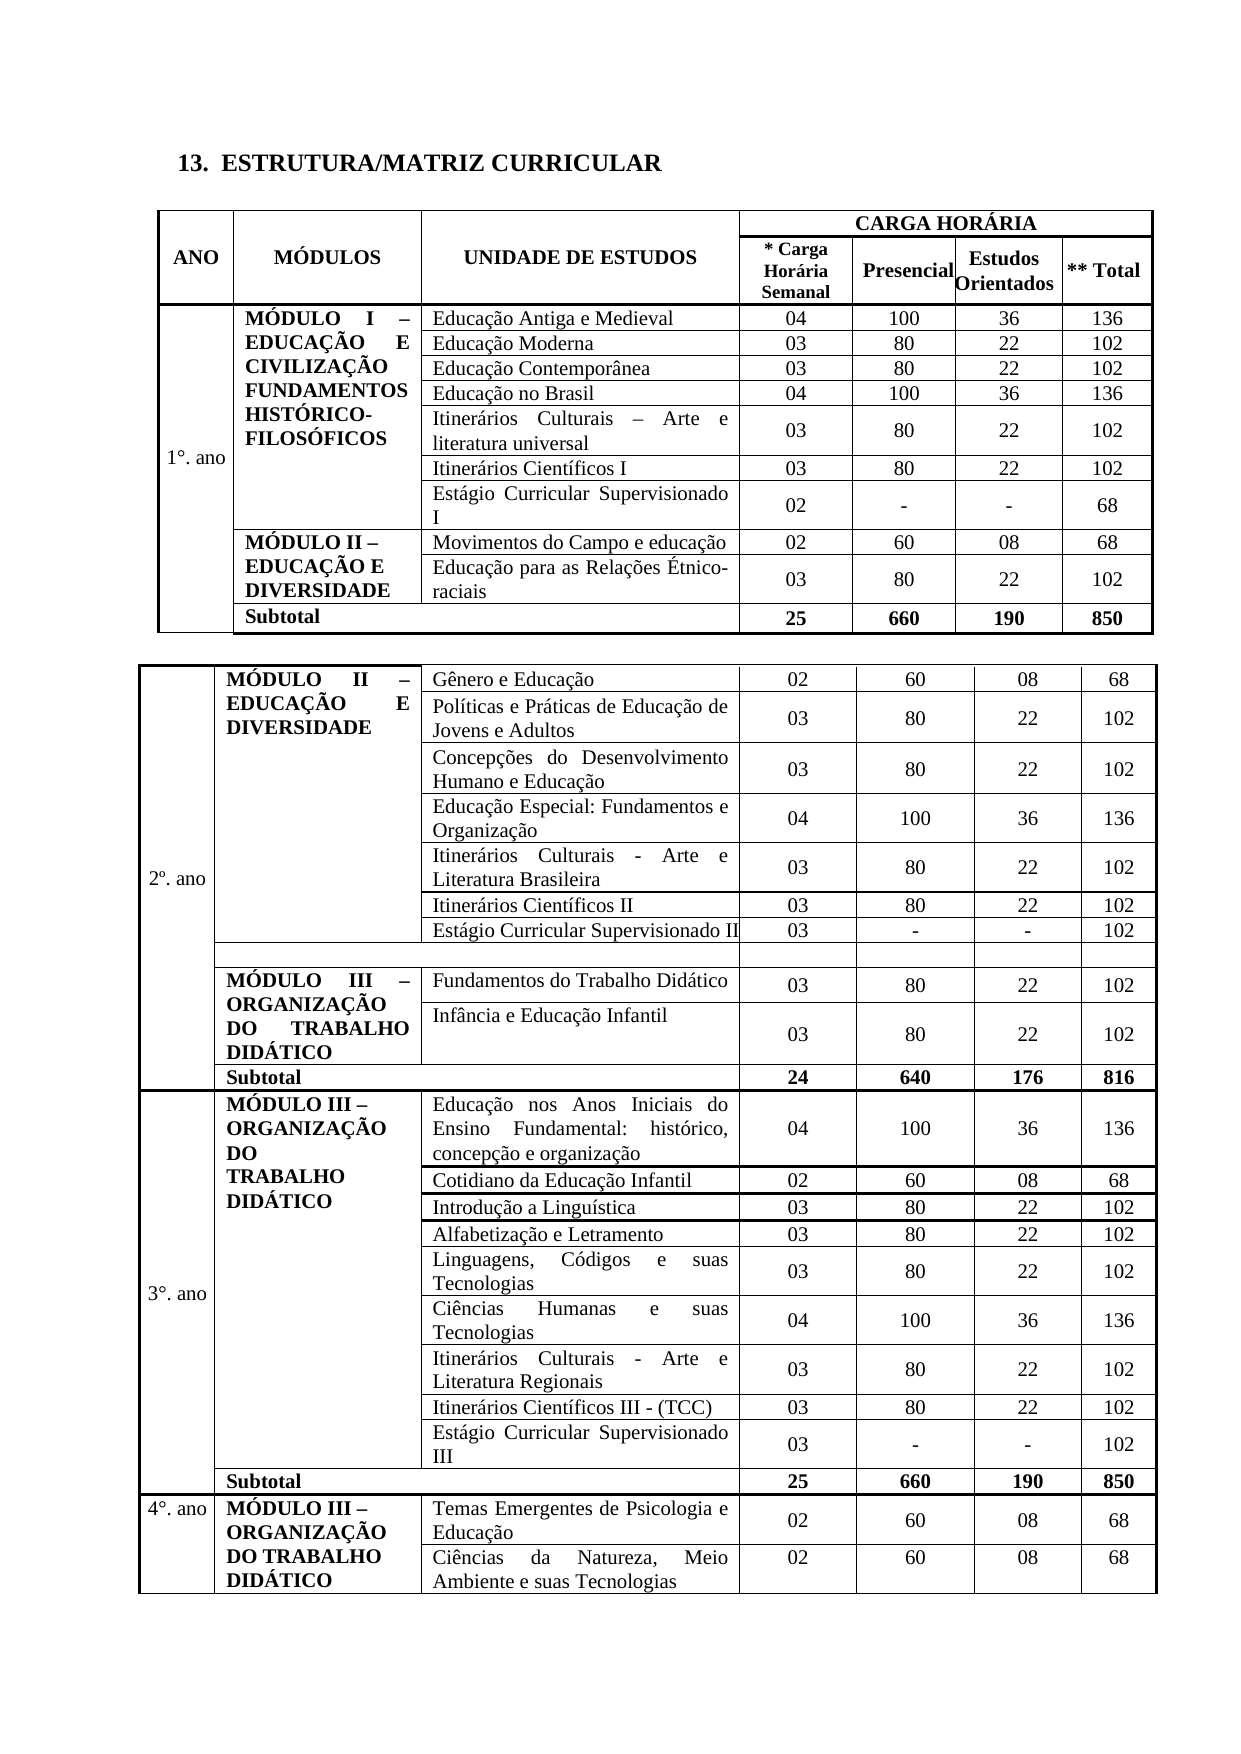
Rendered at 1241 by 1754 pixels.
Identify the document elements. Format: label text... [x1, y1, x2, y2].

table_cell 80 [857, 1195, 974, 1219]
table_header 08 [974, 665, 1081, 691]
table_cell 80 [857, 843, 974, 891]
table_cell Introdução a Linguística [422, 1195, 739, 1219]
table_cell - [975, 918, 1081, 942]
table_cell 03 [740, 918, 856, 942]
table_cell 03 [740, 843, 856, 891]
table_cell Curricular Supervisionado III [422, 1420, 739, 1468]
table_cell Curricular Supervisionado I [422, 481, 739, 529]
table_cell Presencial [853, 238, 955, 303]
table_cell ** Total [1063, 238, 1151, 303]
table_cell 102 [1082, 968, 1155, 1002]
table_header MÓDULOS [234, 211, 421, 303]
table_cell 04 [740, 381, 852, 405]
table_cell 03 [740, 406, 852, 454]
table_cell [857, 943, 974, 967]
table_cell 03 [740, 1222, 856, 1246]
table_cell 22 [956, 356, 1062, 380]
table_cell MÓDULO I – EDUCAÇÃO E CIVILIZAÇÃO FUNDAMENTOS HISTÓRICO-FILOSÓFICOS [234, 306, 421, 529]
table_cell 60 [853, 530, 955, 554]
table_cell 22 [975, 1195, 1081, 1219]
table_cell 08 [975, 1168, 1081, 1192]
table_cell Culturais - e Literatura Regionais [422, 1345, 739, 1393]
table_cell 3°. [141, 1092, 214, 1493]
table_cell 80 [857, 1003, 974, 1064]
table_cell 190 [956, 604, 1062, 632]
table_cell II [422, 893, 739, 917]
table_cell 04 [740, 794, 856, 842]
table_cell 22 [975, 893, 1081, 917]
table_cell 136 [1082, 794, 1155, 842]
table_header UNIDADE DE ESTUDOS [422, 211, 739, 303]
table_cell 102 [1082, 893, 1155, 917]
table_cell 850 [1063, 604, 1151, 632]
table_cell III - (TCC) [422, 1395, 739, 1419]
table_cell 36 [956, 306, 1062, 330]
table_cell 02 [740, 1496, 856, 1544]
table_cell 03 [740, 1195, 856, 1219]
table_cell 102 [1063, 406, 1151, 454]
table_header CARGA HORÁRIA [740, 211, 1151, 235]
table_cell 60 [857, 1545, 974, 1593]
table_cell [740, 943, 856, 967]
table_cell do e educação [422, 530, 739, 554]
table_cell 22 [975, 1345, 1081, 1393]
table_cell 102 [1082, 692, 1155, 742]
table_cell 660 [857, 1469, 974, 1493]
table_cell , e [422, 1247, 739, 1295]
table_cell - [975, 1420, 1081, 1468]
table_cell 816 [1082, 1065, 1155, 1089]
table_cell 102 [1082, 1420, 1155, 1468]
table_cell - [853, 481, 955, 529]
table_cell 03 [740, 331, 852, 355]
table_cell [422, 331, 739, 355]
table_cell 22 [956, 456, 1062, 479]
table_cell 03 [740, 968, 856, 1002]
table_cell 68 [1063, 530, 1151, 554]
table_header ANO [160, 211, 233, 303]
table_cell 68 [1063, 481, 1151, 529]
table_cell e de de e [422, 692, 739, 742]
table_cell Estudos Orientados [956, 238, 1062, 303]
table_cell no Brasil [422, 381, 739, 405]
table_cell Culturais - e Literatura Brasileira [422, 843, 739, 891]
table_cell 22 [975, 968, 1081, 1002]
table_cell Subtotal [234, 604, 739, 632]
table_cell MÓDULO II – EDUCAÇÃO E DIVERSIDADE [234, 530, 421, 603]
table_cell 100 [853, 306, 955, 330]
table_cell 850 [1082, 1469, 1155, 1493]
table_cell 68 [1082, 1168, 1155, 1192]
table_cell 60 [857, 1496, 974, 1544]
table_cell [975, 943, 1081, 967]
table_header 02 [740, 665, 856, 691]
table_cell 36 [975, 1092, 1081, 1164]
table_cell 03 [740, 1420, 856, 1468]
table_cell Especial: Fundamentos e Organização [422, 794, 739, 842]
table_header MÓDULO II – EDUCAÇÃO E DIVERSIDADE [215, 667, 421, 942]
table_cell 80 [857, 893, 974, 917]
table_cell 22 [956, 331, 1062, 355]
table_cell 100 [857, 1296, 974, 1344]
table_cell [1082, 943, 1155, 967]
table_cell I [422, 456, 739, 479]
table_cell 22 [956, 555, 1062, 603]
table_cell Infância e Educação Infantil [422, 1003, 739, 1064]
table_header 68 [1081, 665, 1155, 691]
table_cell 68 [1082, 1545, 1155, 1593]
table_cell da Natureza, Meio Ambiente e [422, 1545, 739, 1593]
table_cell 22 [975, 743, 1081, 793]
table_cell 136 [1082, 1092, 1155, 1164]
table_cell 136 [1063, 381, 1151, 405]
table_cell Subtotal [215, 1469, 739, 1493]
table_cell 1°. [160, 306, 233, 632]
table_cell Curricular Supervisionado II [422, 918, 739, 942]
table_cell e [422, 306, 739, 330]
table_cell 660 [853, 604, 955, 632]
table_cell Culturais – e [422, 406, 739, 454]
table_header e [422, 665, 740, 691]
table_cell [215, 943, 739, 967]
table_cell 22 [975, 1395, 1081, 1419]
table_cell 190 [975, 1469, 1081, 1493]
table_cell do Fundamental: histórico, concepção e [422, 1092, 739, 1164]
table_cell 22 [975, 1247, 1081, 1295]
table_header 2º. [141, 667, 214, 1089]
table_cell 102 [1063, 331, 1151, 355]
table_cell do Humano e Educação [422, 743, 739, 793]
table_cell 04 [740, 1296, 856, 1344]
table_cell 03 [740, 743, 856, 793]
table_cell 102 [1082, 1222, 1155, 1246]
table_cell 08 [975, 1496, 1081, 1544]
table_cell 102 [1082, 918, 1155, 942]
table_cell 102 [1082, 743, 1155, 793]
table_cell 102 [1082, 1395, 1155, 1419]
table_cell 102 [1082, 1345, 1155, 1393]
table_cell 60 [857, 1168, 974, 1192]
table_cell MÓDULO III – ORGANIZAÇÃO DO TRABALHO DIDÁTICO [215, 1092, 421, 1468]
table_cell 08 [956, 530, 1062, 554]
table_cell 102 [1063, 555, 1151, 603]
table_cell 80 [857, 743, 974, 793]
table_cell 100 [857, 794, 974, 842]
table_cell - [857, 1420, 974, 1468]
table_cell 80 [857, 1395, 974, 1419]
table_cell 102 [1063, 356, 1151, 380]
table_cell 136 [1063, 306, 1151, 330]
table_cell Humanas e [422, 1296, 739, 1344]
table_cell 25 [740, 1469, 856, 1493]
table_cell MÓDULO III – ORGANIZAÇÃO DO TRABALHO DIDÁTICO [215, 1496, 421, 1593]
table_cell 02 [740, 530, 852, 554]
table_cell 02 [740, 1545, 856, 1593]
table_cell 68 [1082, 1496, 1155, 1544]
text 13. ESTRUTURA/MATRIZ CURRICULAR [177, 148, 1063, 176]
table_cell 80 [857, 968, 974, 1002]
table_cell 22 [975, 692, 1081, 742]
table_cell 102 [1082, 1195, 1155, 1219]
table_cell 03 [740, 1395, 856, 1419]
table_cell 36 [956, 381, 1062, 405]
table_cell 08 [975, 1545, 1081, 1593]
table_cell 176 [975, 1065, 1081, 1089]
table_cell 80 [857, 1345, 974, 1393]
table_cell 22 [956, 406, 1062, 454]
table_cell 03 [740, 1247, 856, 1295]
table_cell 36 [975, 794, 1081, 842]
table_cell 03 [740, 1345, 856, 1393]
table_cell 04 [740, 306, 852, 330]
table_cell 03 [740, 555, 852, 603]
table_cell 80 [853, 456, 955, 479]
table_cell - [956, 481, 1062, 529]
table_cell Temas Emergentes de Psicologia e Educação [422, 1496, 739, 1544]
table_cell 03 [740, 1003, 856, 1064]
table_cell 03 [740, 456, 852, 479]
table_cell * Carga Horária Semanal [740, 238, 852, 303]
table_cell 640 [857, 1065, 974, 1089]
table_cell 136 [1082, 1296, 1155, 1344]
table_cell 102 [1063, 456, 1151, 479]
table_cell 25 [740, 604, 852, 632]
table_cell 80 [857, 692, 974, 742]
table_cell 80 [857, 1247, 974, 1295]
table_cell Alfabetização e Letramento [422, 1222, 739, 1246]
table_cell 36 [975, 1296, 1081, 1344]
table_cell 4°. ano [141, 1496, 214, 1593]
table_cell 03 [740, 356, 852, 380]
table_cell 100 [857, 1092, 974, 1164]
table_cell 80 [853, 331, 955, 355]
table_cell 22 [975, 1222, 1081, 1246]
table_cell 04 [740, 1092, 856, 1164]
table_cell do [422, 968, 739, 1002]
table_cell 102 [1082, 843, 1155, 891]
table_cell 03 [740, 692, 856, 742]
table_cell 80 [853, 555, 955, 603]
table_cell 22 [975, 843, 1081, 891]
table_cell 102 [1082, 1247, 1155, 1295]
table_cell [422, 356, 739, 380]
table_cell 102 [1082, 1003, 1155, 1064]
table_cell 02 [740, 481, 852, 529]
table_cell 80 [853, 406, 955, 454]
table_cell 03 [740, 893, 856, 917]
table_header 60 [856, 665, 974, 691]
table_cell Educação para as Relações Étnico-raciais [422, 555, 739, 603]
table_cell 80 [853, 356, 955, 380]
table_cell 24 [740, 1065, 856, 1089]
table_cell 22 [975, 1003, 1081, 1064]
table_cell [215, 1065, 739, 1089]
table_cell 100 [853, 381, 955, 405]
table_cell MÓDULO III – ORGANIZAÇÃO DO TRABALHO DIDÁTICO [215, 968, 421, 1064]
table_cell - [857, 918, 974, 942]
table_cell 80 [857, 1222, 974, 1246]
table_cell 02 [740, 1168, 856, 1192]
table_cell Cotidiano da Educação Infantil [422, 1168, 739, 1192]
